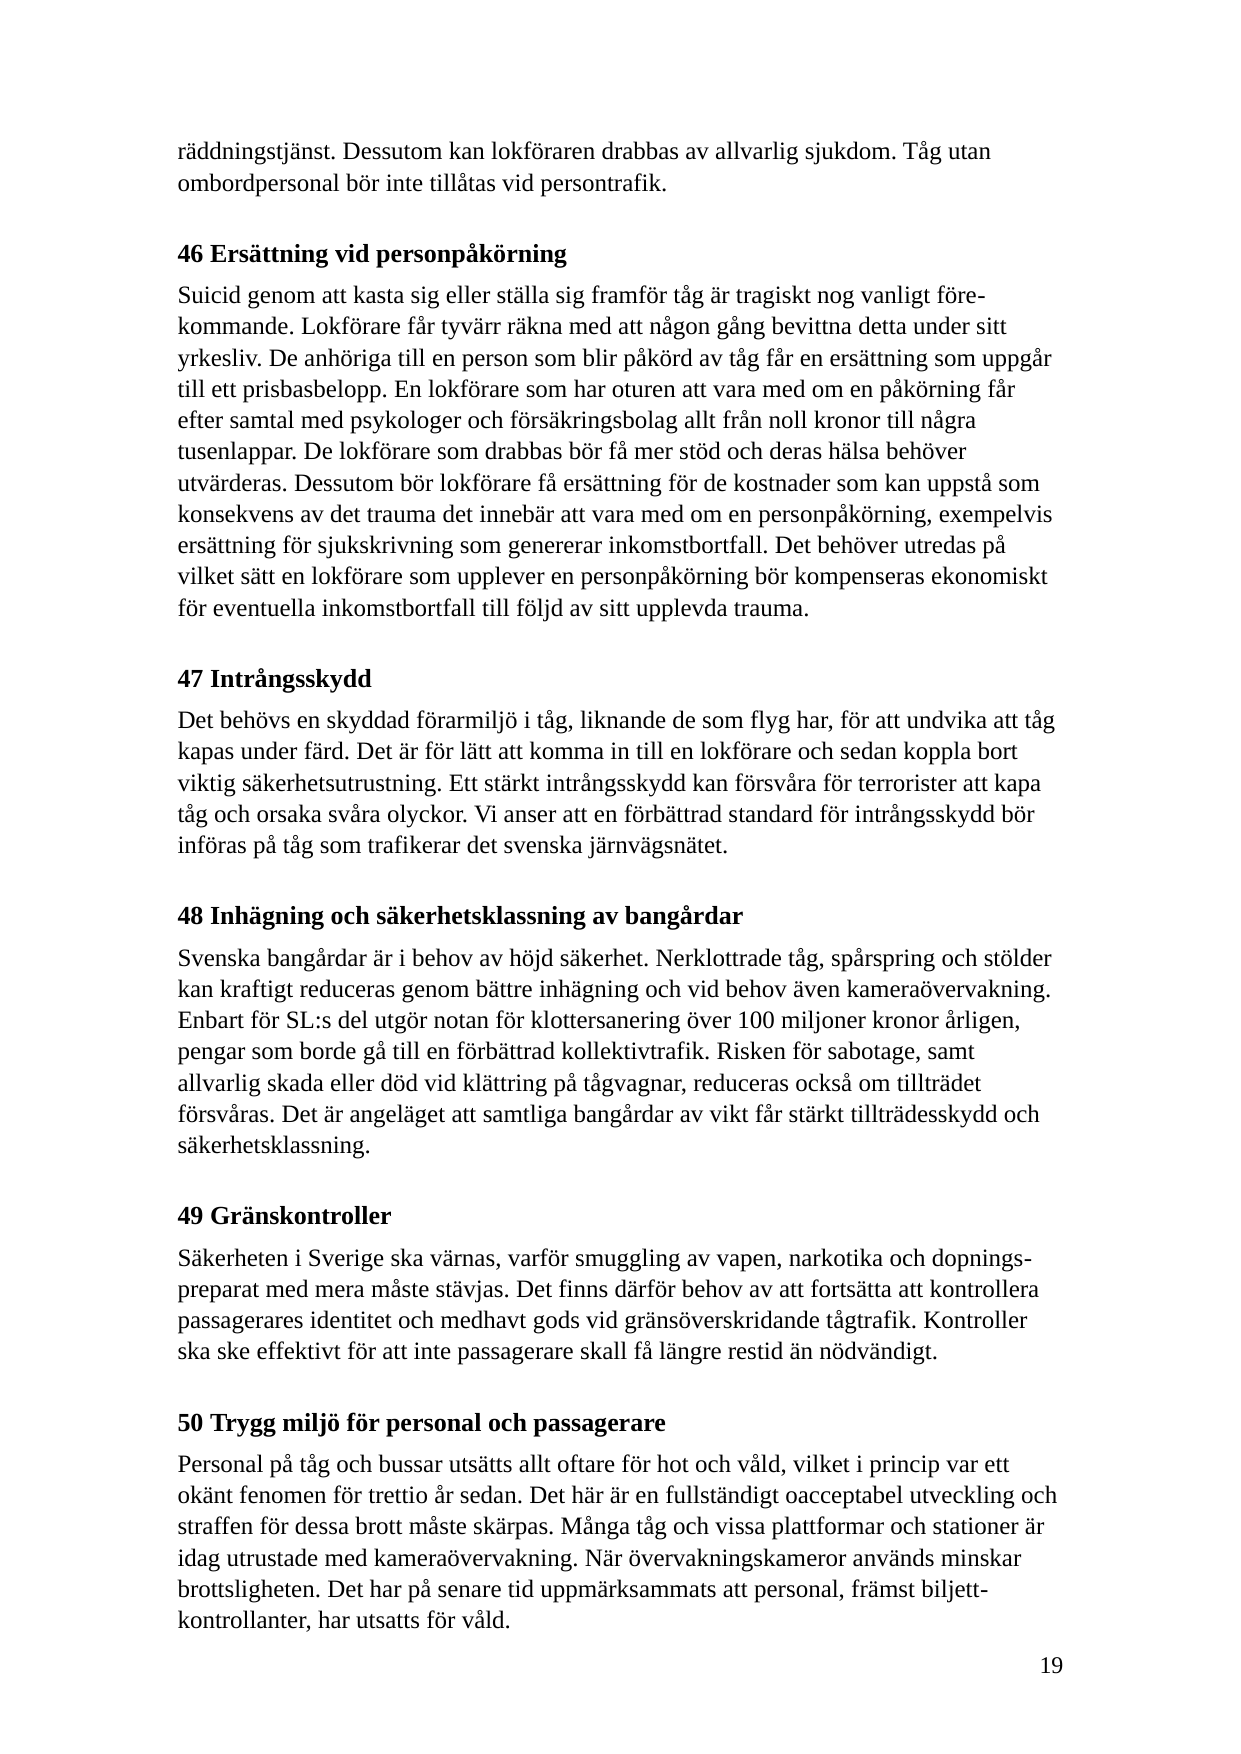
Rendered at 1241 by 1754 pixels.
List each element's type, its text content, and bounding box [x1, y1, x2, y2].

text Trygg miljö för personal och passagerare [177, 1403, 1063, 1438]
text Säkerheten i Sverige ska värnas, varför smuggling av vapen, narkotika och dopningspreparat med mera måste stävjas. Det finns därför behov av att fortsätta att kontrollera passagerares identitet och medhavt gods vid gränsöverskridande tågtrafik. Kontroller ska ske effektivt för att inte passagerare skall få längre restid än nödvändigt. [177, 1240, 1063, 1365]
text Gränskontroller [177, 1196, 1063, 1232]
text Suicid genom att kasta sig eller ställa sig framför tåg är tragiskt nog vanligt förekommande. Lokförare får tyvärr räkna med att någon gång bevittna detta under sitt yrkesliv. De anhöriga till en person som blir påkörd av tåg får en ersättning som uppgår till ett prisbasbelopp. En lokförare som har oturen att vara med om en påkörning får efter samtal med psykologer och försäkringsbolag allt från noll kronor till några tusenlappar. De lokförare som drabbas bör få mer stöd och deras hälsa behöver utvärderas. Dessutom bör lokförare få ersättning för de kostnader som kan uppstå som konsekvens av det trauma det innebär att vara med om en personpåkörning, exempelvis ersättning för sjukskrivning som genererar inkomstbortfall. Det behöver utredas på vilket sätt en lokförare som upplever en personpåkörning bör kompenseras ekonomiskt för eventuella inkomstbortfall till följd av sitt upplevda trauma. [177, 278, 1063, 621]
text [177, 134, 1063, 196]
text Inhägning och säkerhetsklassning av bangårdar [177, 896, 1063, 932]
text Personal på tåg och bussar utsätts allt oftare för hot och våld, vilket i princip var ett okänt fenomen för trettio år sedan. Det här är en fullständigt oacceptabel utveckling och straffen för dessa brott måste skärpas. Många tåg och vissa plattformar och stationer är idag utrustade med kameraövervakning. När övervakningskameror används minskar brottsligheten. Det har på senare tid uppmärksammats att personal, främst biljettkontrollanter, har utsatts för våld. [177, 1446, 1063, 1634]
text Ersättning vid personpåkörning [177, 234, 1063, 269]
text Svenska bangårdar är i behov av höjd säkerhet. Nerklottrade tåg, spårspring och stölder kan kraftigt reduceras genom bättre inhägning och vid behov även kameraövervakning. Enbart för SL:s del utgör notan för klottersanering över 100 miljoner kronor årligen, pengar som borde gå till en förbättrad kollektivtrafik. Risken för sabotage, samt allvarlig skada eller död vid klättring på tågvagnar, reduceras också om tillträdet försvåras. Det är angeläget att samtliga bangårdar av vikt får stärkt tillträdesskydd och säkerhetsklassning. [177, 940, 1063, 1159]
text Intrångsskydd [177, 659, 1063, 694]
text Det behövs en skyddad förarmiljö i tåg, liknande de som flyg har, för att undvika att tåg kapas under färd. Det är för lätt att komma in till en lokförare och sedan koppla bort viktig säkerhetsutrustning. Ett stärkt intrångsskydd kan försvåra för terrorister att kapa tåg och orsaka svåra olyckor. Vi anser att en förbättrad standard för intrångsskydd bör införas på tåg som trafikerar det svenska järnvägsnätet. [177, 703, 1063, 859]
